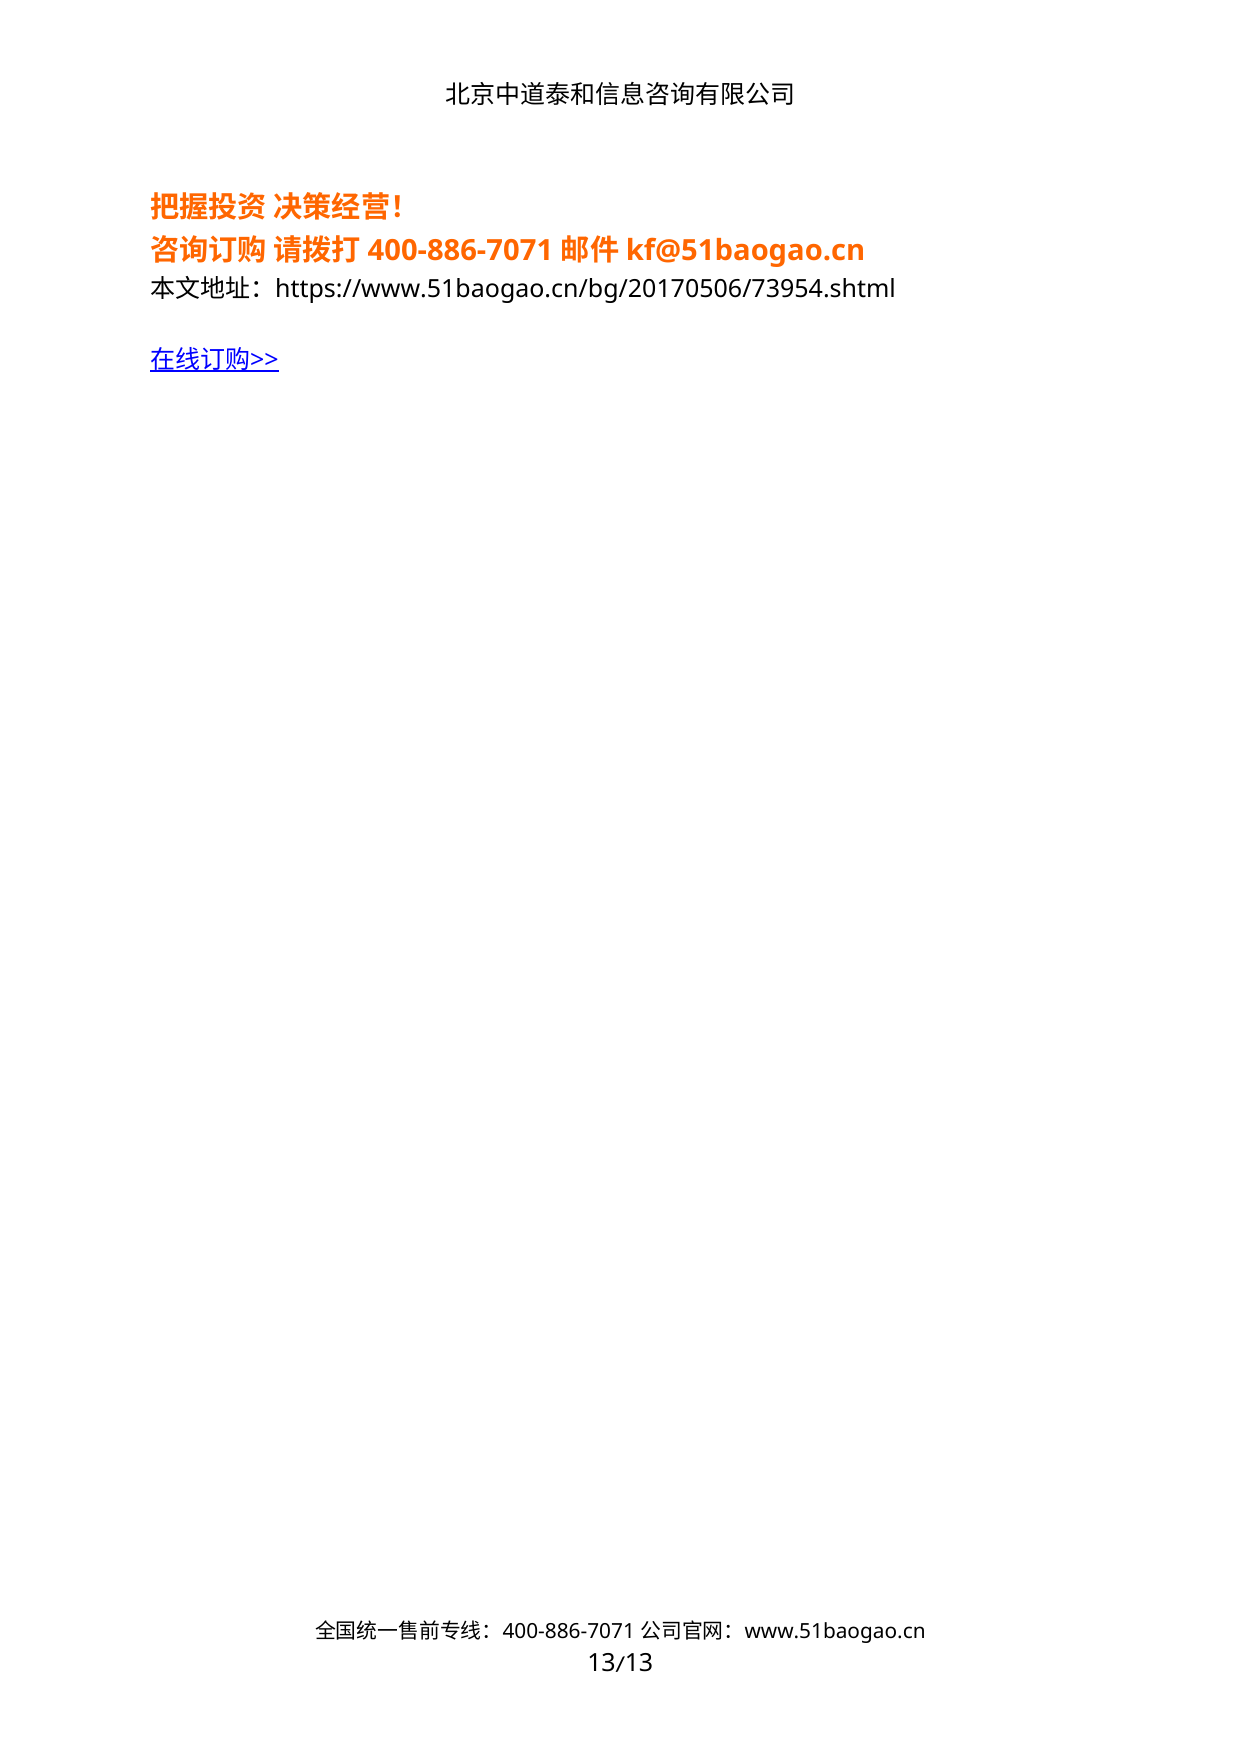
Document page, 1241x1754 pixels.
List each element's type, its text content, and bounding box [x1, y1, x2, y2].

text 在线订购>> [150, 305, 1090, 375]
text 把握投资 决策经营！咨询订购 请拨打 400-886-7071 邮件 kf@51baogao.cn本文地址：https://www.51baogao.cn/bg/20170506/73954.shtml [150, 150, 1090, 305]
